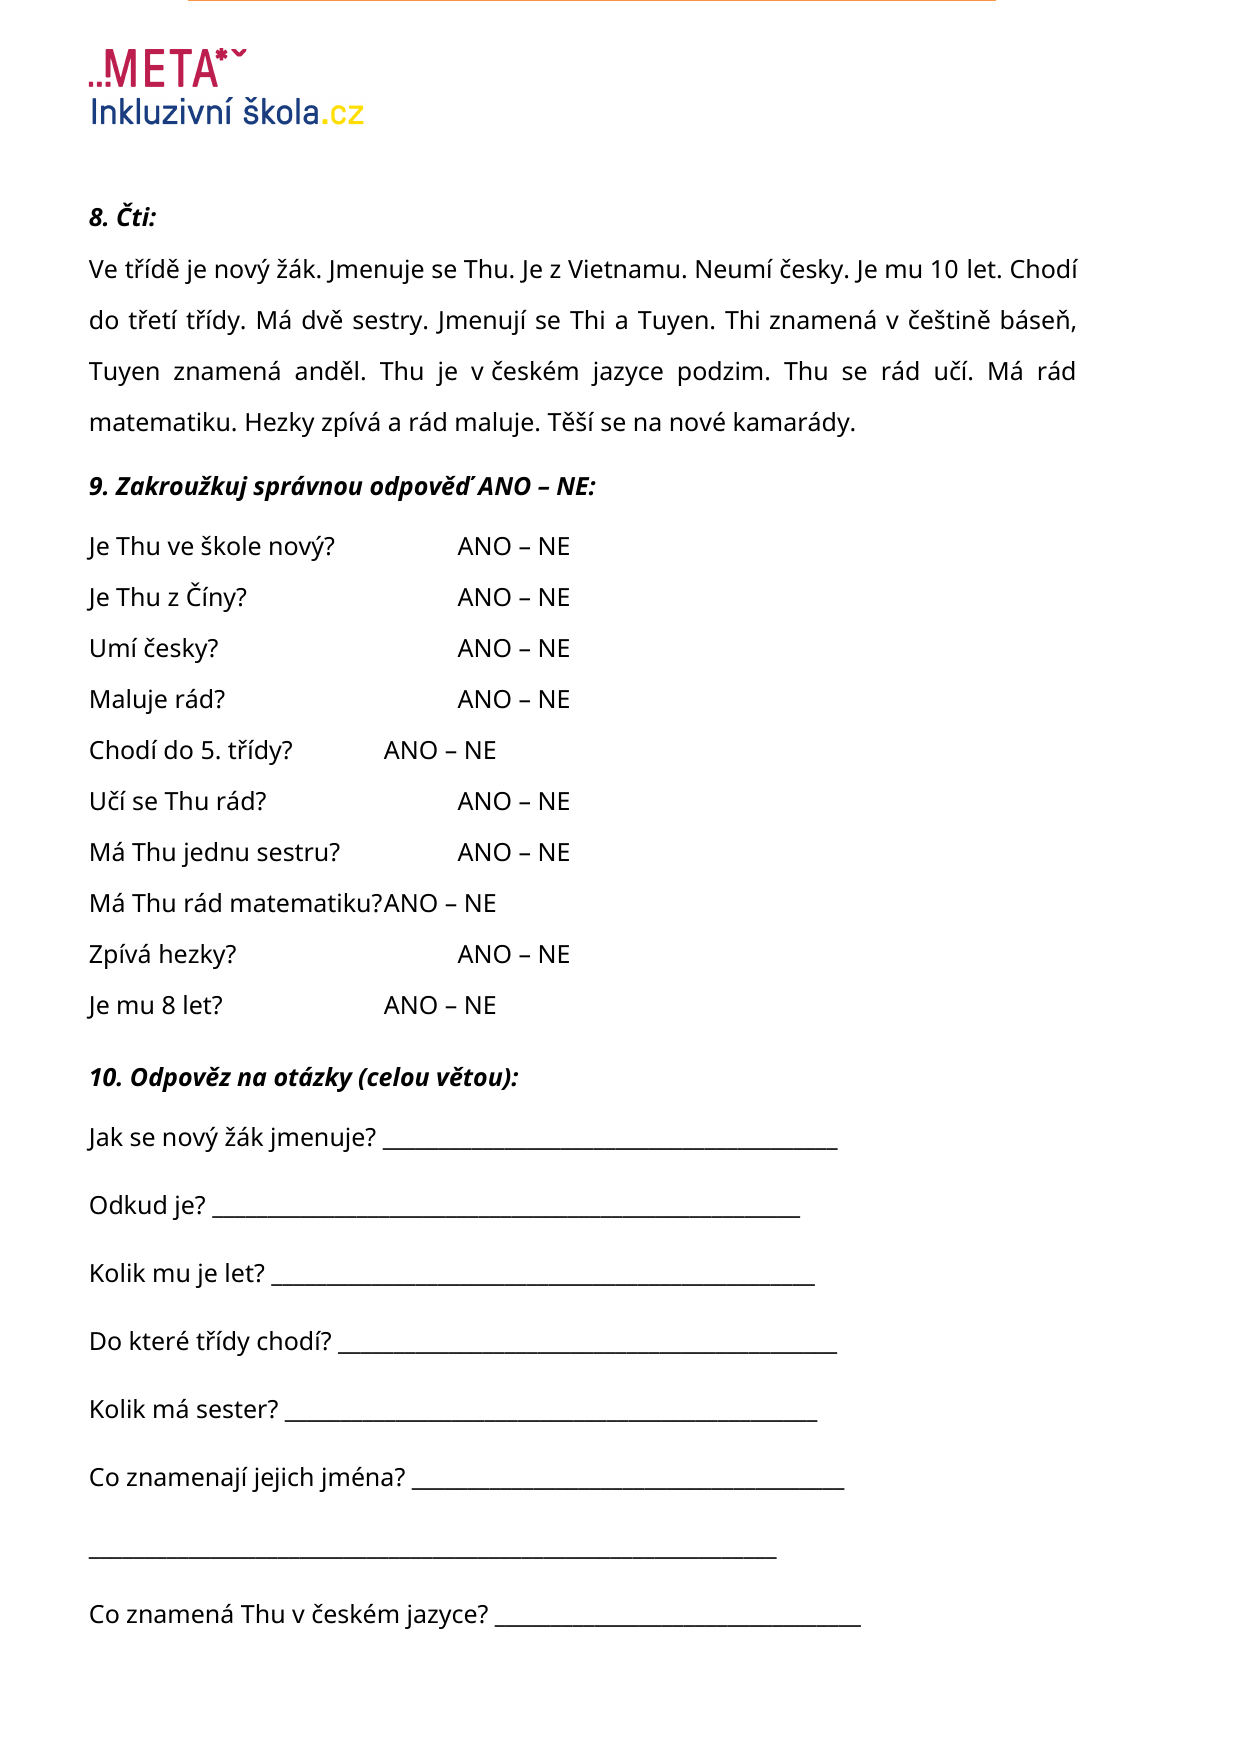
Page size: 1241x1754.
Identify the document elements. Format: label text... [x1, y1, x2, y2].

text Učí se Thu rád? ANO – NE [89, 783, 1078, 817]
text Maluje rád? ANO – NE [89, 681, 1078, 715]
text 8. Čti: [89, 200, 1078, 234]
text Umí česky? ANO – NE [89, 630, 1078, 664]
text Odkud je? _____________________________________________________ [89, 1188, 1078, 1222]
text Kolik má sester? ________________________________________________ [89, 1392, 1078, 1426]
text Zpívá hezky? ANO – NE [89, 937, 1078, 971]
text Má Thu jednu sestru? ANO – NE [89, 834, 1078, 868]
text Jak se nový žák jmenuje? _________________________________________ [89, 1119, 1078, 1153]
text Co znamenají jejich jména? _______________________________________ [89, 1460, 1078, 1494]
text 10. Odpověz na otázky (celou větou): [89, 1059, 1078, 1093]
text 9. Zakroužkuj správnou odpověď ANO – NE: [89, 468, 1078, 502]
text Je Thu ve škole nový? ANO – NE [89, 528, 1078, 562]
text Má Thu rád matematiku? ANO – NE [89, 886, 1078, 919]
text Kolik mu je let? _________________________________________________ [89, 1256, 1078, 1290]
text Je mu 8 let? ANO – NE [89, 988, 1078, 1022]
text Do které třídy chodí? _____________________________________________ [89, 1324, 1078, 1358]
text Ve třídě je nový žák. Jmenuje se Thu. Je z Vietnamu. Neumí česky. Je mu 10 let. Chodí do třetí třídy. Má dvě sestry. Jmenují se Thi a Tuyen. Thi znamená v češtině báseň, Tuyen znamená anděl. Thu je v českém jazyce podzim. Thu se rád učí. Má rád matematiku. Hezky zpívá a rád maluje. Těší se na nové kamarády. [89, 252, 1078, 439]
text ______________________________________________________________ [89, 1528, 1078, 1562]
text Chodí do 5. třídy? ANO – NE [89, 732, 1078, 766]
picture [88, 48, 247, 87]
text Je Thu z Číny? ANO – NE [89, 579, 1078, 613]
picture [88, 92, 370, 139]
text Co znamená Thu v českém jazyce? _________________________________ [89, 1596, 1078, 1630]
